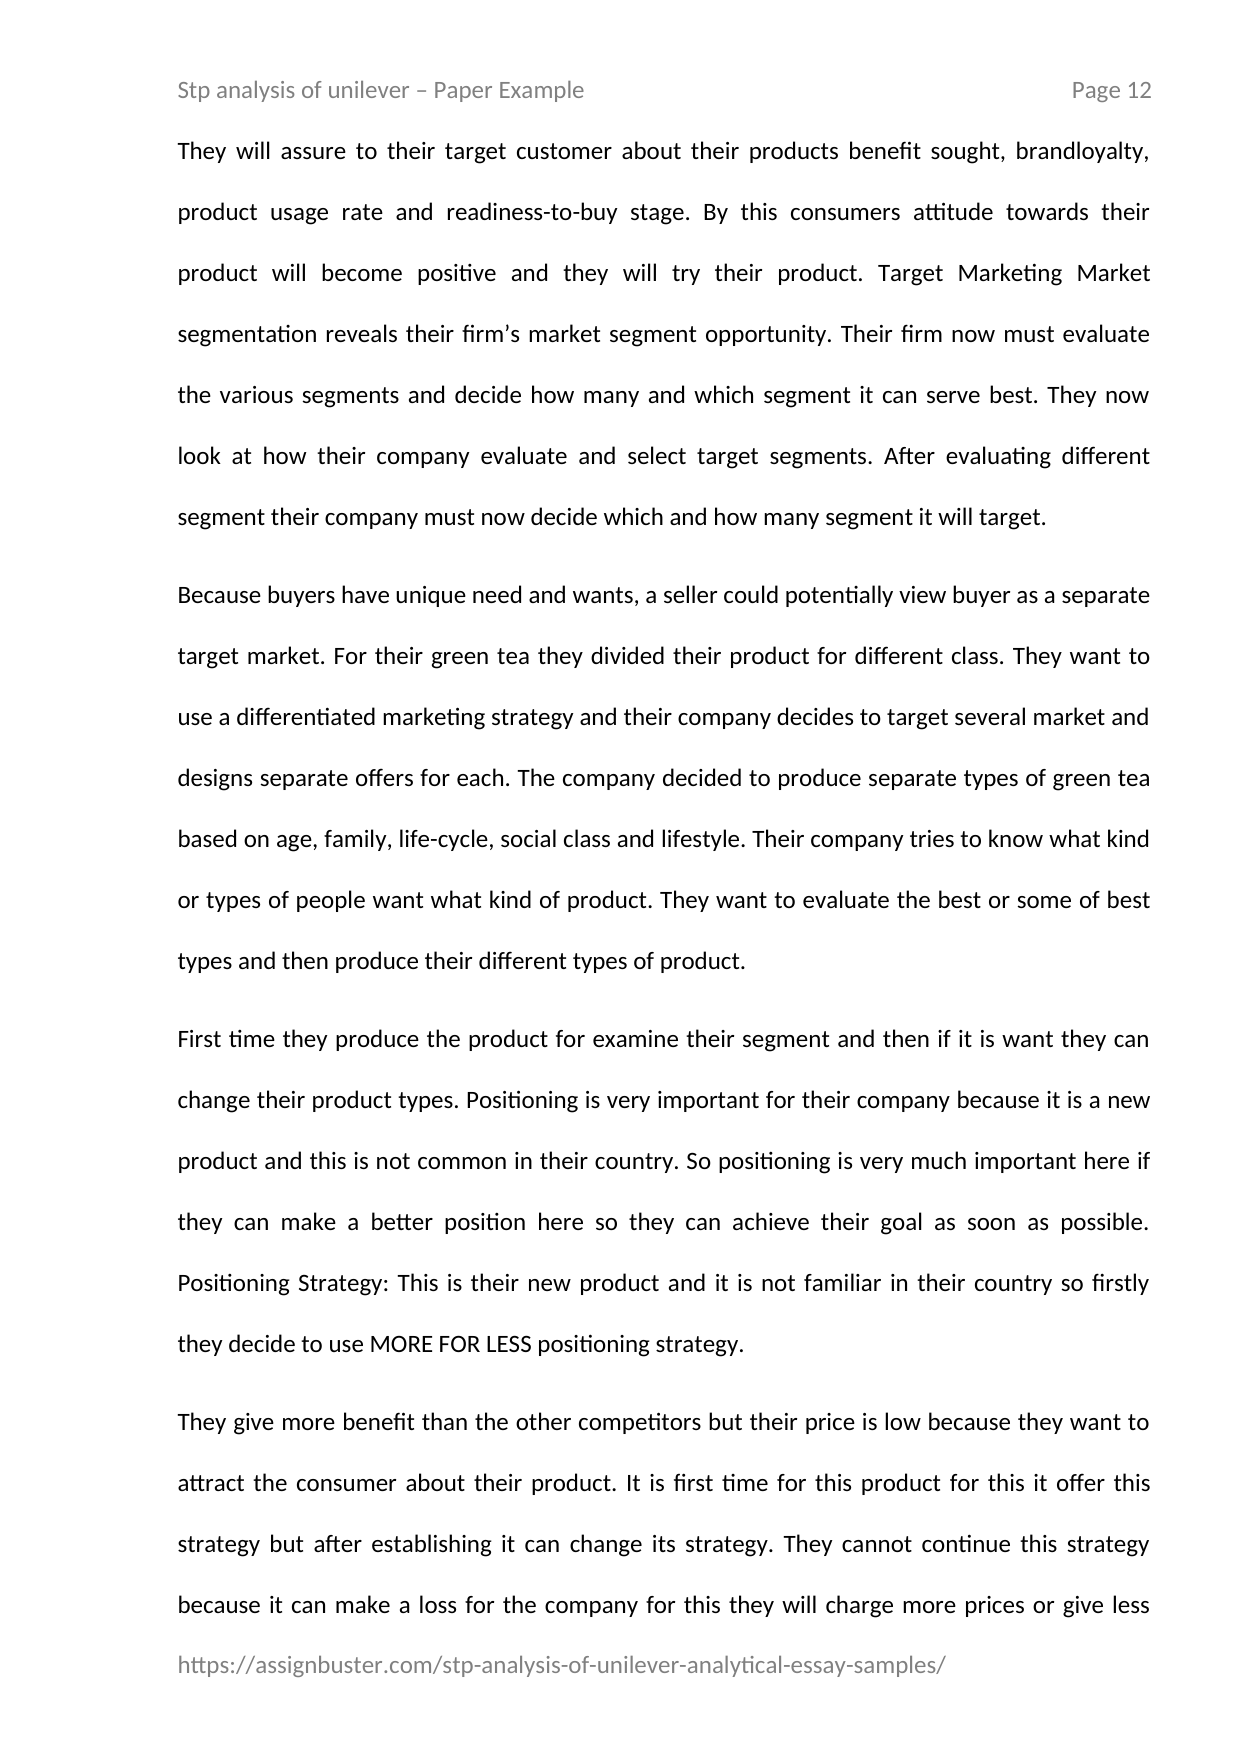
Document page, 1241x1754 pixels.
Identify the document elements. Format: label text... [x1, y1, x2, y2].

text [177, 1406, 1152, 1619]
text They will assure to their target customer about their products benefit sought, brandloyalty, product usage rate and readiness-to-buy stage. By this consumers attitude towards their product will become positive and they will try their product. Target Marketing Market segmentation reveals their firm’s market segment opportunity. Their firm now must evaluate the various segments and decide how many and which segment it can serve best. They now look at how their company evaluate and select target segments. After evaluating different segment their company must now decide which and how many segment it will target. [177, 135, 1152, 532]
text Because buyers have unique need and wants, a seller could potentially view buyer as a separate target market. For their green tea they divided their product for different class. They want to use a differentiated marketing strategy and their company decides to target several market and designs separate offers for each. The company decided to produce separate types of green tea based on age, family, life-cycle, social class and lifestyle. Their company tries to know what kind or types of people want what kind of product. They want to evaluate the best or some of best types and then produce their different types of product. [177, 579, 1152, 976]
text First time they produce the product for examine their segment and then if it is want they can change their product types. Positioning is very important for their company because it is a new product and this is not common in their country. So positioning is very much important here if they can make a better position here so they can achieve their goal as soon as possible. Positioning Strategy: This is their new product and it is not familiar in their country so firstly they decide to use MORE FOR LESS positioning strategy. [177, 1023, 1152, 1358]
